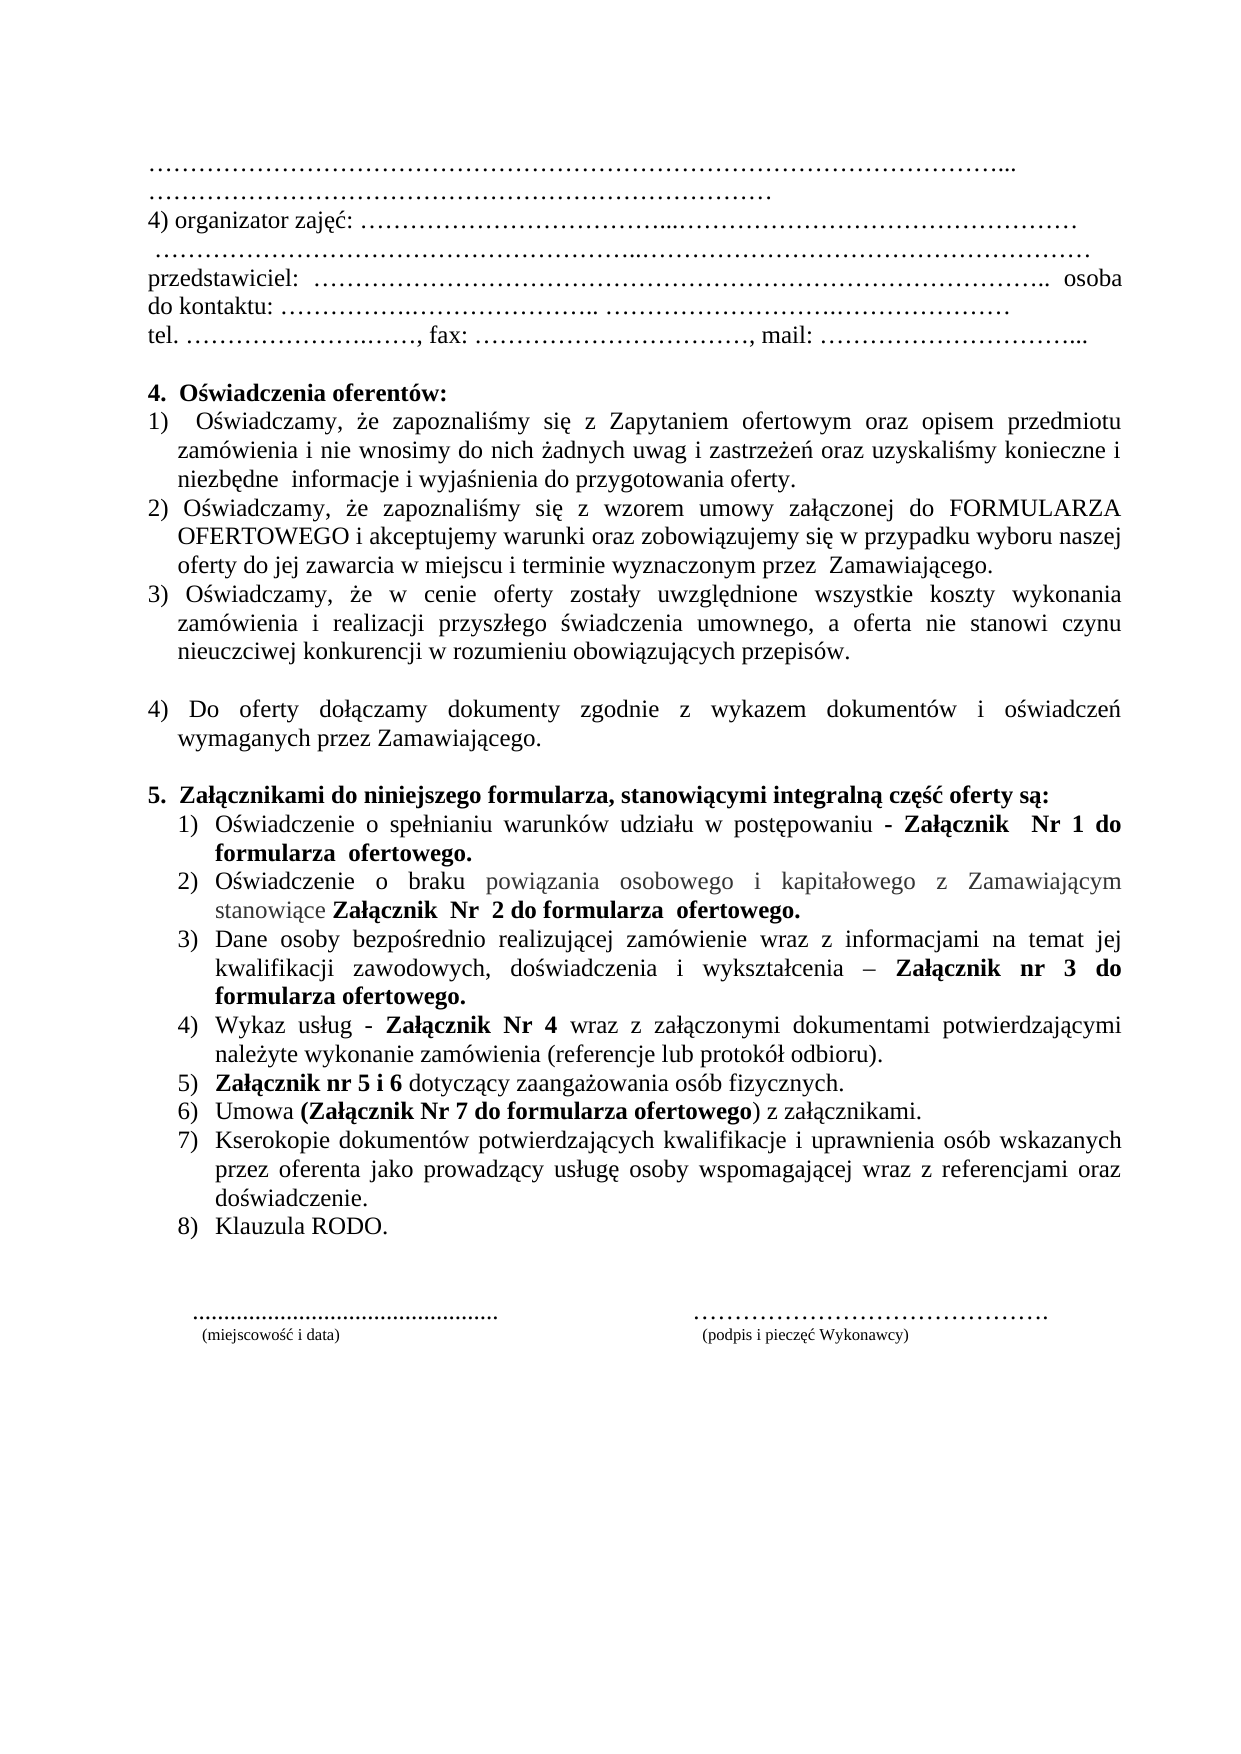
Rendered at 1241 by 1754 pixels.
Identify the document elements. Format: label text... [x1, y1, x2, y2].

text ................................................. ……………………………………. [192, 1268, 1122, 1325]
text tel. ………………….……, fax: ……………………………, mail: …………………………... [148, 320, 1122, 349]
text 5. Załącznikami do niniejszego formularza, stanowiącymi integralną część oferty są: [148, 780, 1122, 809]
text …………………………………………………..……………………………………………… [148, 234, 1122, 263]
list Umowa (Załącznik Nr 7 do formularza ofertowego) z załącznikami. [177, 1096, 1122, 1125]
text 1) Oświadczamy, że zapoznaliśmy się z Zapytaniem ofertowym oraz opisem przedmiotu zamówienia i nie wnosimy do nich żadnych uwag i zastrzeżeń oraz uzyskaliśmy konieczne i niezbędne informacje i wyjaśnienia do przygotowania oferty. [148, 406, 1122, 493]
list Klauzula RODO. [177, 1211, 1122, 1240]
text 4. Oświadczenia oferentów: [148, 378, 1122, 406]
list Oświadczenie o braku powiązania osobowego i kapitałowego z Zamawiającym stanowiące Załącznik Nr 2 do formularza ofertowego. [177, 866, 1122, 924]
text 4) organizator zajęć: ………………………………...………………………………………… [148, 205, 1122, 234]
list Wykaz usług - Załącznik Nr 4 wraz z załączonymi dokumentami potwierdzającymi należyte wykonanie zamówienia (referencje lub protokół odbioru). [177, 1010, 1122, 1068]
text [148, 148, 1122, 205]
text przedstawiciel: …………………………………………………………………………….. osoba do kontaktu: …………….………………….. ……………………….………………… [148, 263, 1122, 320]
text 4) Do oferty dołączamy dokumenty zgodnie z wykazem dokumentów i oświadczeń wymaganych przez Zamawiającego. [148, 694, 1122, 751]
text (miejscowość i data) (podpis i pieczęć Wykonawcy) [148, 1325, 1122, 1344]
text 2) Oświadczamy, że zapoznaliśmy się z wzorem umowy załączonej do FORMULARZA OFERTOWEGO i akceptujemy warunki oraz zobowiązujemy się w przypadku wyboru naszej oferty do jej zawarcia w miejscu i terminie wyznaczonym przez Zamawiającego. [148, 493, 1122, 579]
list Dane osoby bezpośrednio realizującej zamówienie wraz z informacjami na temat jej kwalifikacji zawodowych, doświadczenia i wykształcenia – Załącznik nr 3 do formularza ofertowego. [177, 924, 1122, 1010]
list 3) Oświadczamy, że w cenie oferty zostały uwzględnione wszystkie koszty wykonania zamówienia i realizacji przyszłego świadczenia umownego, a oferta nie stanowi czynu nieuczciwej konkurencji w rozumieniu obowiązujących przepisów. [148, 579, 1122, 665]
list Kserokopie dokumentów potwierdzających kwalifikacje i uprawnienia osób wskazanych przez oferenta jako prowadzący usługę osoby wspomagającej wraz z referencjami oraz doświadczenie. [177, 1125, 1122, 1211]
list Załącznik nr 5 i 6 dotyczący zaangażowania osób fizycznych. [177, 1068, 1122, 1096]
list Oświadczenie o spełnianiu warunków udziału w postępowaniu - Załącznik Nr 1 do formularza ofertowego. [177, 809, 1122, 866]
